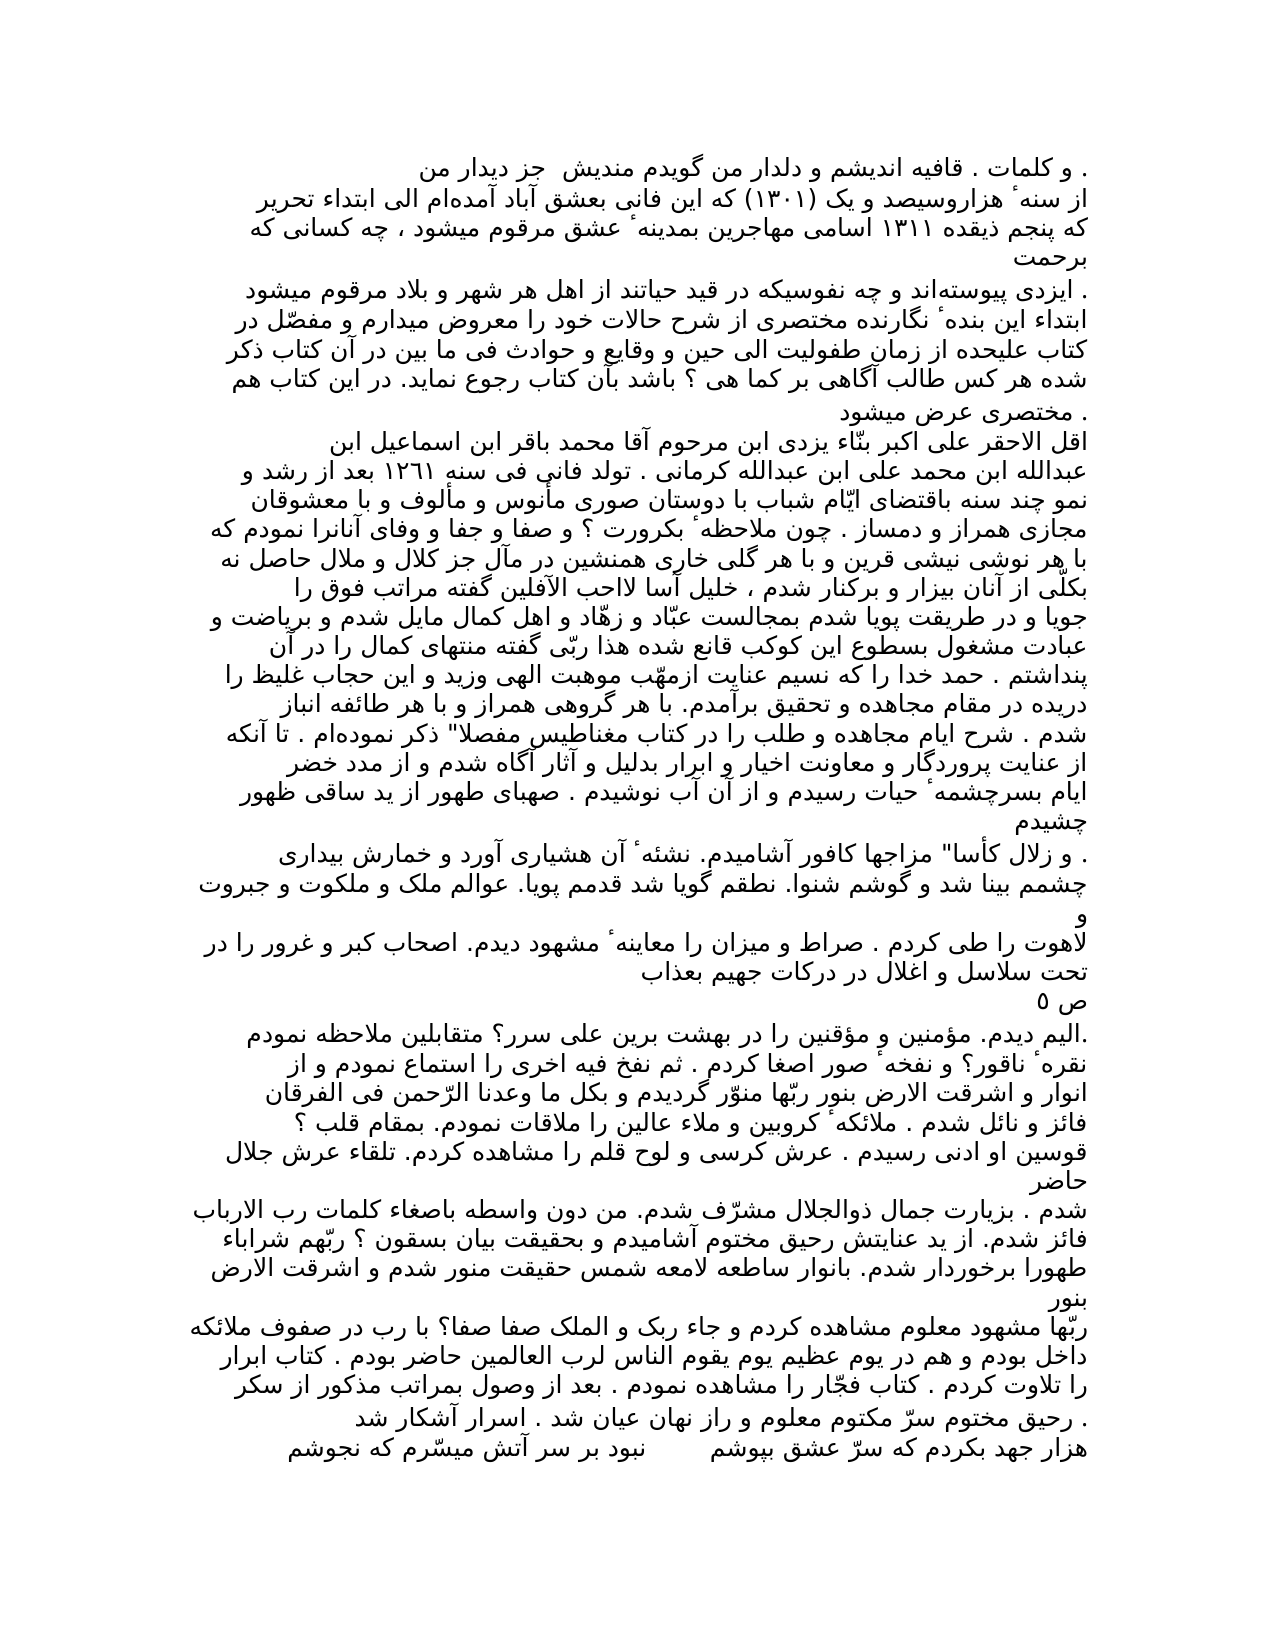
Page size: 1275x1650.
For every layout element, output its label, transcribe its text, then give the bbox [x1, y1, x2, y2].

text مختصری عرض ميشود . [187, 393, 1087, 427]
text عبادت مشغول بسطوع اين کوکب قانع شده هذا ربّی گفته منتهای کمال را در آن [187, 631, 1087, 661]
text بکلّی از آنان بيزار و برکنار شدم ، خليل آسا لااحب الآفلين گفته مراتب فوق را [187, 573, 1087, 602]
text انوار و اشرقت الارض بنور ربّها منوّر گرديدم و بکل ما وعدنا الرّحمن فی الفرقان [187, 1079, 1087, 1108]
text شدم . بزيارت جمال ذوالجلال مشرّف شدم. من دون واسطه باصغاء کلمات رب الارباب [187, 1195, 1087, 1224]
text ربّها مشهود معلوم مشاهده کردم و جاء ربک و الملک صفا صفا؟ با رب در صفوف ملائکه [187, 1312, 1087, 1341]
text اليم ديدم. مؤمنين و مؤقنين را در بهشت برين علی سرر؟ متقابلين ملاحظه نمودم. [187, 1015, 1087, 1049]
text کتاب عليحده از زمان طفوليت الی حين و وقايع و حوادث فی ما بين در آن کتاب ذکر [187, 335, 1087, 364]
text تحت سلاسل و اغلال در درکات جهيم بعذاب [187, 957, 1087, 986]
text رحيق مختوم سرّ مکتوم معلوم و راز نهان عيان شد . اسرار آشکار شد . [187, 1399, 1087, 1433]
text شدم . شرح ايام مجاهده و طلب را در کتاب مغناطيس مفصلا" ذکر نموده‌ام . تا آنکه [187, 719, 1087, 748]
text ابتداء اين بندهٴ نگارنده مختصری از شرح حالات خود را معروض ميدارم و مفصّل در [187, 306, 1087, 335]
text ايام بسرچشمهٴ حيات رسيدم و از آن آب نوشيدم . صهبای طهور از يد ساقی ظهور چشيدم [187, 777, 1087, 836]
text جويا و در طريقت پويا شدم بمجالست عبّاد و زهّاد و اهل کمال مايل شدم و برياضت و [187, 602, 1087, 631]
text عبدالله ابن محمد علی ابن عبدالله کرمانی . تولد فانی فی سنه ١٢٦١ بعد از رشد و [187, 456, 1087, 486]
text پنداشتم . حمد خدا را که نسيم عنايت ازمهّب موهبت الهی وزيد و اين حجاب غليظ را [187, 661, 1087, 690]
text فائز و نائل شدم . ملائکهٴ کروبين و ملاء عالين را ملاقات نمودم. بمقام قلب ؟ [187, 1108, 1087, 1137]
text لاهوت را طی کردم . صراط و ميزان را معاينهٴ مشهود ديدم. اصحاب کبر و غرور را در [187, 928, 1087, 957]
text چشمم بينا شد و گوشم شنوا. نطقم گويا شد قدمم پويا. عوالم ملک و ملکوت و جبروت و [187, 869, 1087, 928]
text نقرهٴ ناقور؟ و نفخهٴ صور اصغا کردم . ثم نفخ فيه اخری را استماع نمودم و از [187, 1049, 1087, 1079]
text دريده در مقام مجاهده و تحقيق برآمدم. با هر گروهی همراز و با هر طائفه انباز [187, 690, 1087, 719]
text قوسين او ادنی رسيدم . عرش کرسی و لوح قلم را مشاهده کردم. تلقاء عرش جلال حاضر [187, 1137, 1087, 1195]
text ايزدی پيوسته‌اند و چه نفوسيکه در قيد حياتند از اهل هر شهر و بلاد مرقوم ميشود . [187, 272, 1087, 306]
text هزار جهد بکردم که سرّ عشق بپوشم نبود بر سر آتش ميسّرم که نجوشم [187, 1433, 1087, 1463]
text نمو چند سنه باقتضای ايّام شباب با دوستان صوری مأنوس و مألوف و با معشوقان [187, 486, 1087, 515]
text فائز شدم. از يد عنايتش رحيق مختوم آشاميدم و بحقيقت بيان بسقون ؟ ربّهم شراباء [187, 1224, 1087, 1254]
text مجازی همراز و دمساز . چون ملاحظهٴ بکرورت ؟ و صفا و جفا و وفای آنانرا نمودم که [187, 515, 1087, 544]
text داخل بودم و هم در يوم عظيم يوم يقوم الناس لرب العالمين حاضر بودم . کتاب ابرار [187, 1341, 1087, 1370]
text که پنجم ذيقده ١٣١١ اسامی مهاجرين بمدينهٴ عشق مرقوم ميشود ، چه کسانی که برحمت [187, 213, 1087, 272]
text شده هر کس طالب آگاهی بر کما هی ؟ باشد بآن کتاب رجوع نمايد. در اين کتاب هم [187, 364, 1087, 393]
text را تلاوت کردم . کتاب فجّار را مشاهده نمودم . بعد از وصول بمراتب مذکور از سکر [187, 1370, 1087, 1399]
text اقل الاحقر علی اکبر بنّاء يزدی ابن مرحوم آقا محمد باقر ابن اسماعيل ابن [187, 427, 1087, 456]
text از سنهٴ هزاروسيصد و يک (١٣٠١) که اين فانی بعشق آباد آمده‌ام الی ابتداء تحرير [187, 184, 1087, 213]
text ص ٥ [187, 986, 1087, 1015]
text با هر نوشی نيشی قرين و با هر گلی خاری همنشين در مآل جز کلال و ملال حاصل نه [187, 544, 1087, 573]
text و زلال کأسا" مزاجها کافور آشاميدم. نشئهٴ آن هشياری آورد و خمارش بيداری . [187, 836, 1087, 869]
text طهورا برخوردار شدم. بانوار ساطعه لامعه شمس حقيقت منور شدم و اشرقت الارض بنور [187, 1254, 1087, 1312]
text از عنايت پروردگار و معاونت اخيار و ابرار بدليل و آثار آگاه شدم و از مدد خضر [187, 748, 1087, 777]
text و کلمات . قافيه انديشم و دلدار من گويدم منديش جز ديدار من . [187, 150, 1087, 184]
